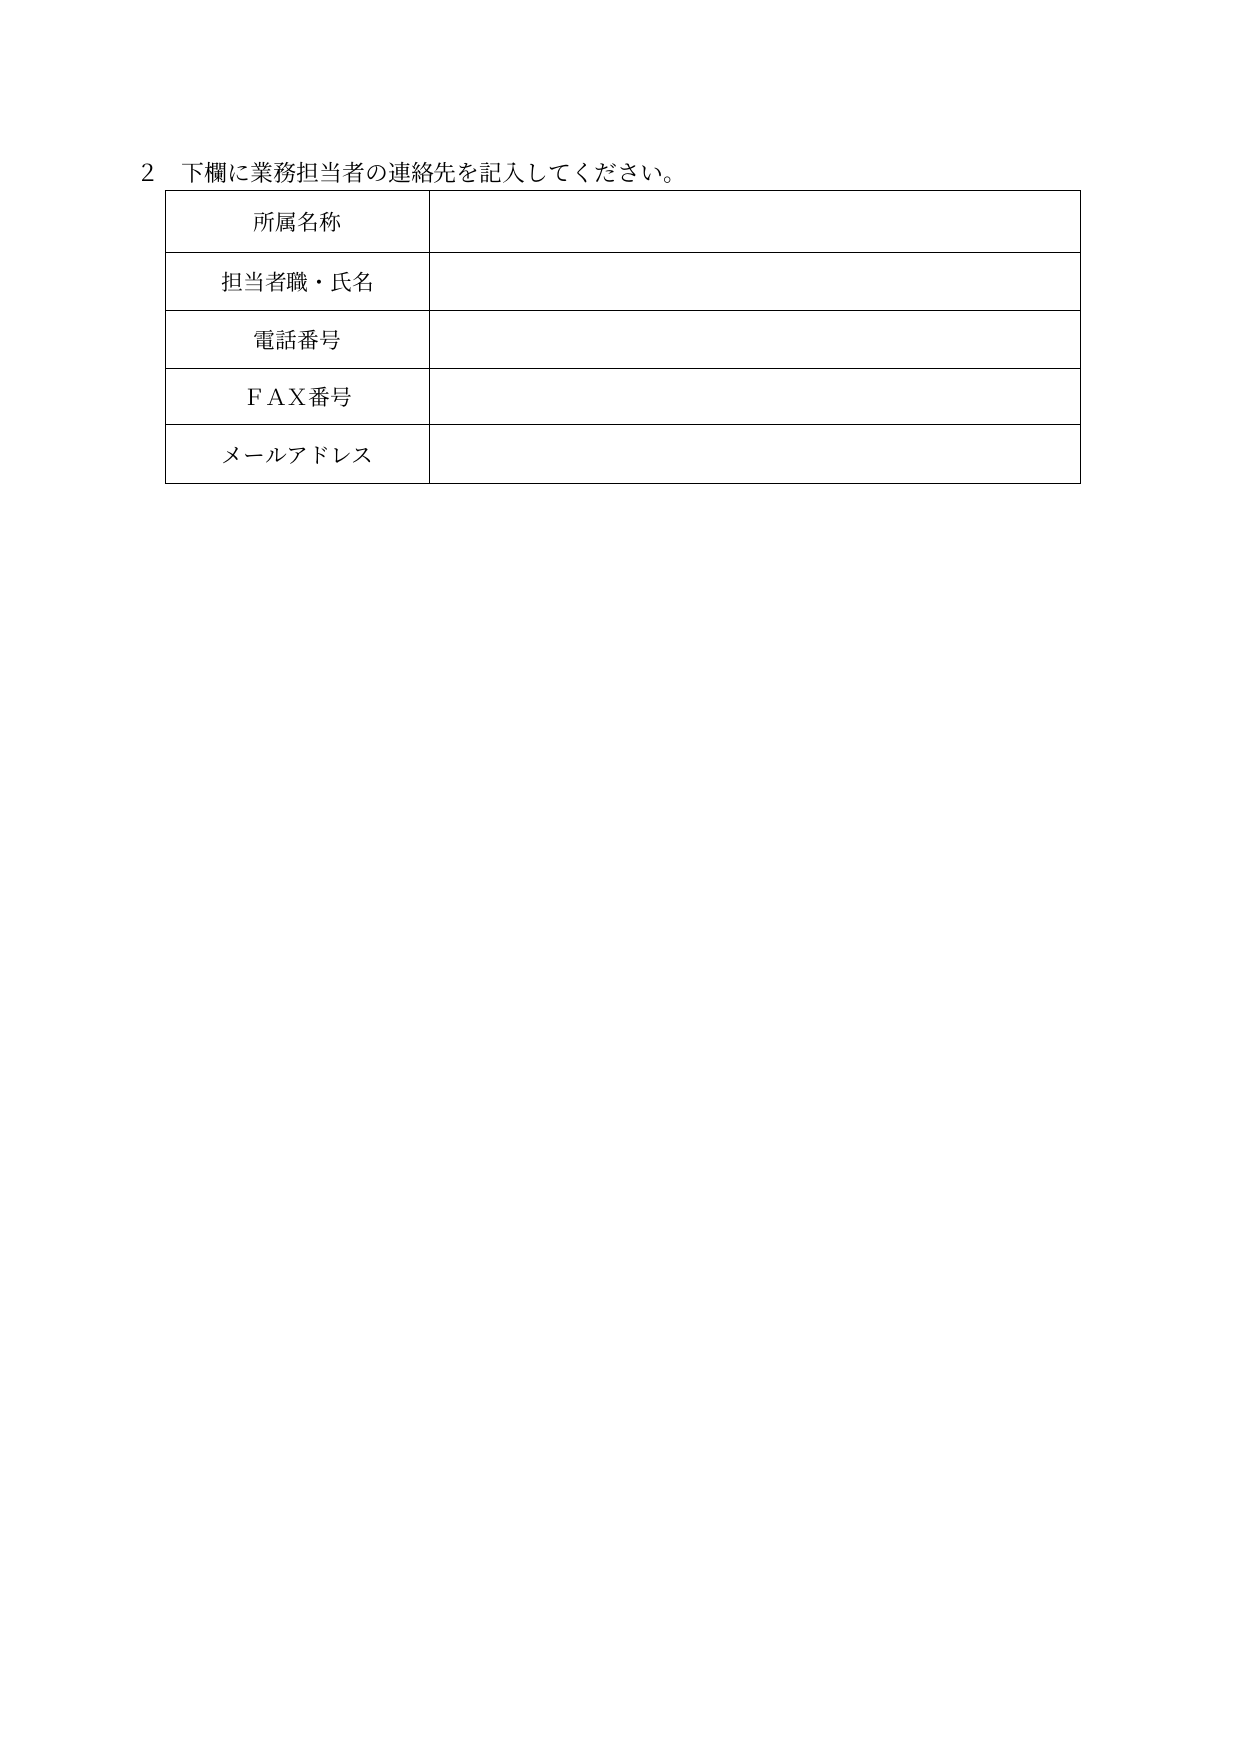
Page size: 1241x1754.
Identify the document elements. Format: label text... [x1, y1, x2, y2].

table_header [430, 191, 1080, 252]
table_cell [430, 253, 1080, 309]
table_cell [430, 425, 1080, 483]
table_cell [430, 369, 1080, 424]
table_header 所属名称 [166, 191, 429, 252]
table_cell ＦＡＸ番号 [166, 369, 429, 424]
table_cell [430, 311, 1080, 368]
table_cell 電話番号 [166, 311, 429, 368]
table_cell メールアドレス [166, 425, 429, 483]
table_cell 担当者職・氏名 [166, 253, 429, 309]
text ２ 下欄に業務担当者の連絡先を記入してください。 [136, 152, 1110, 190]
